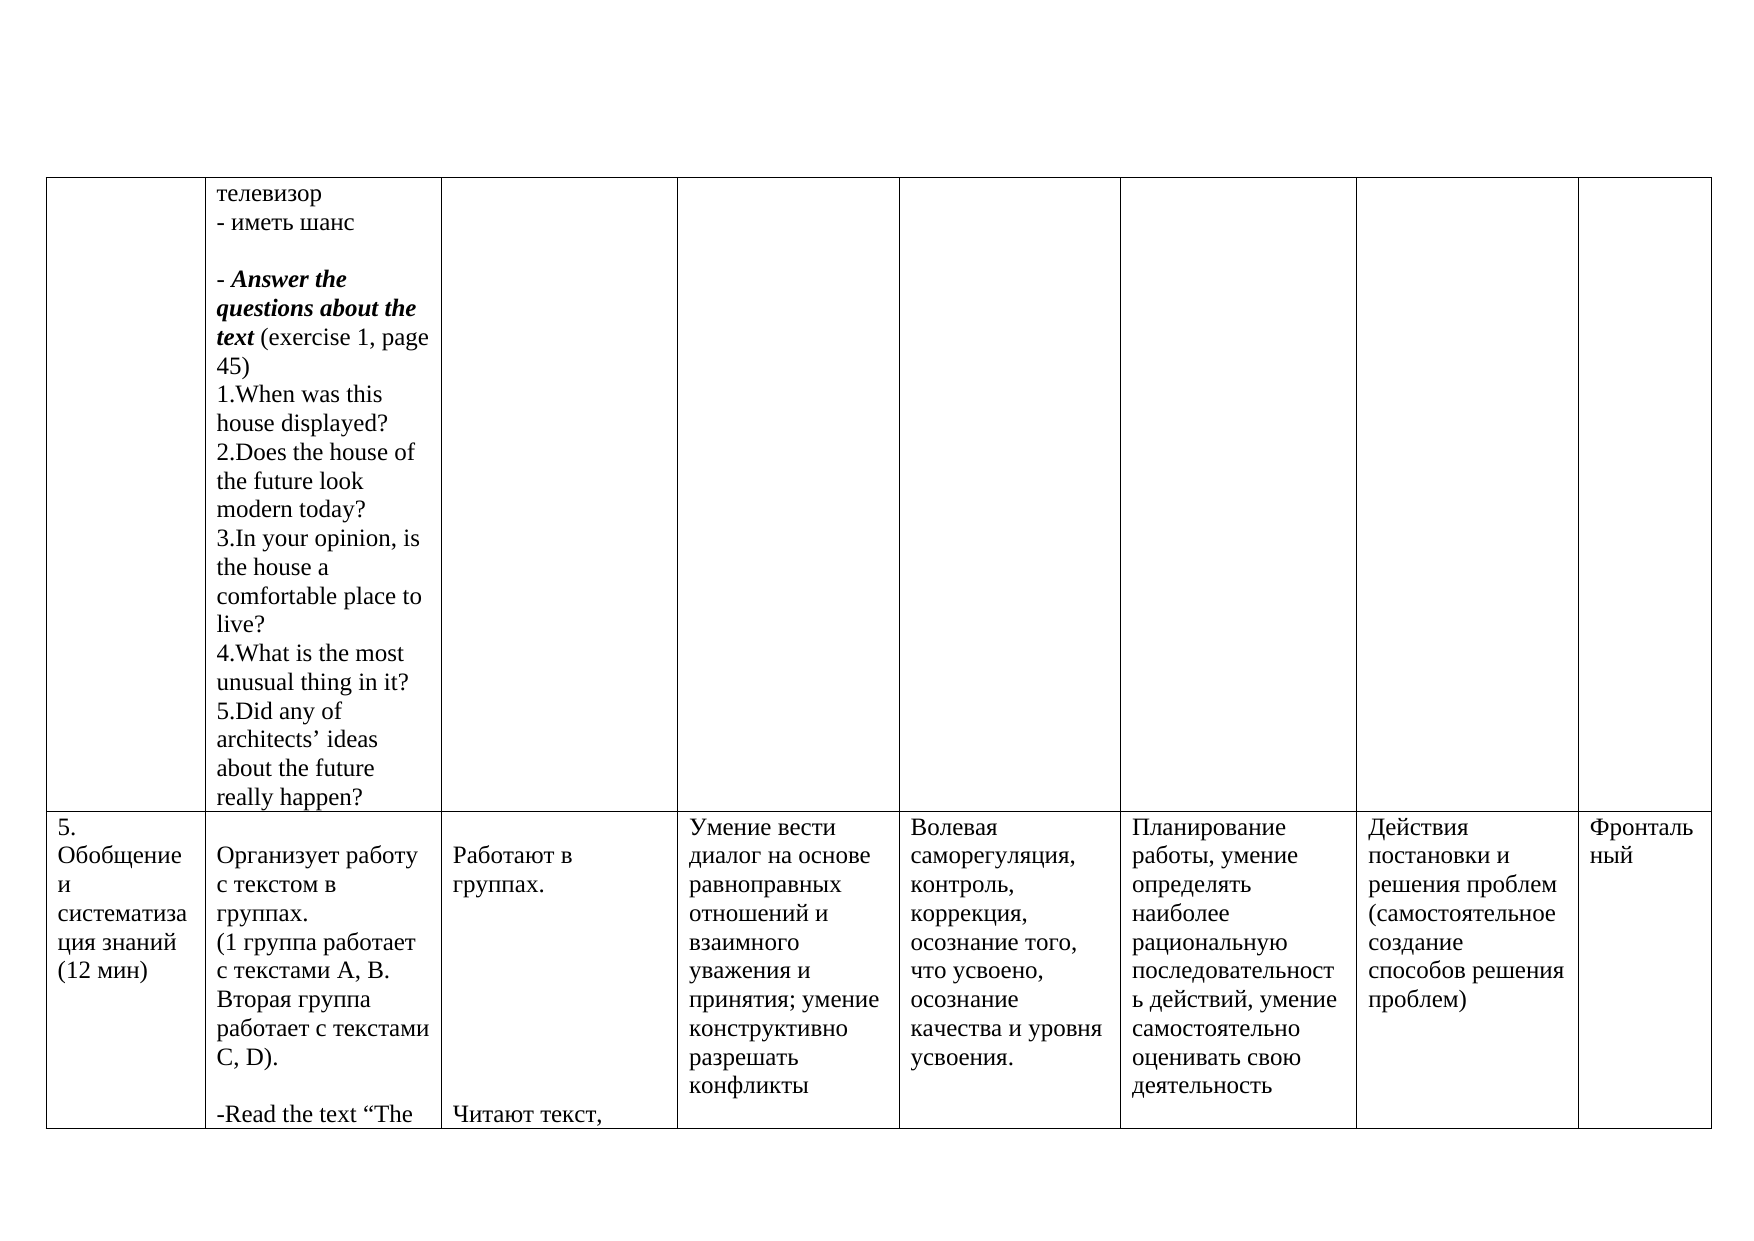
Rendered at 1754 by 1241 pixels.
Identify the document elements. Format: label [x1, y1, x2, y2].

table_cell [678, 812, 899, 1128]
table_cell [1121, 178, 1356, 811]
table_cell [1579, 178, 1711, 811]
table_cell [1357, 178, 1578, 811]
table_cell [47, 812, 205, 1128]
table_cell [900, 812, 1120, 1128]
table_cell [1579, 812, 1711, 1128]
table_cell [47, 178, 205, 811]
table_cell [442, 178, 677, 811]
table_cell [900, 178, 1120, 811]
table_cell [1357, 812, 1578, 1128]
table_cell [678, 178, 899, 811]
table_cell [206, 812, 441, 1128]
table_cell [1121, 812, 1356, 1128]
table_cell [206, 178, 441, 811]
table_cell [442, 812, 677, 1128]
